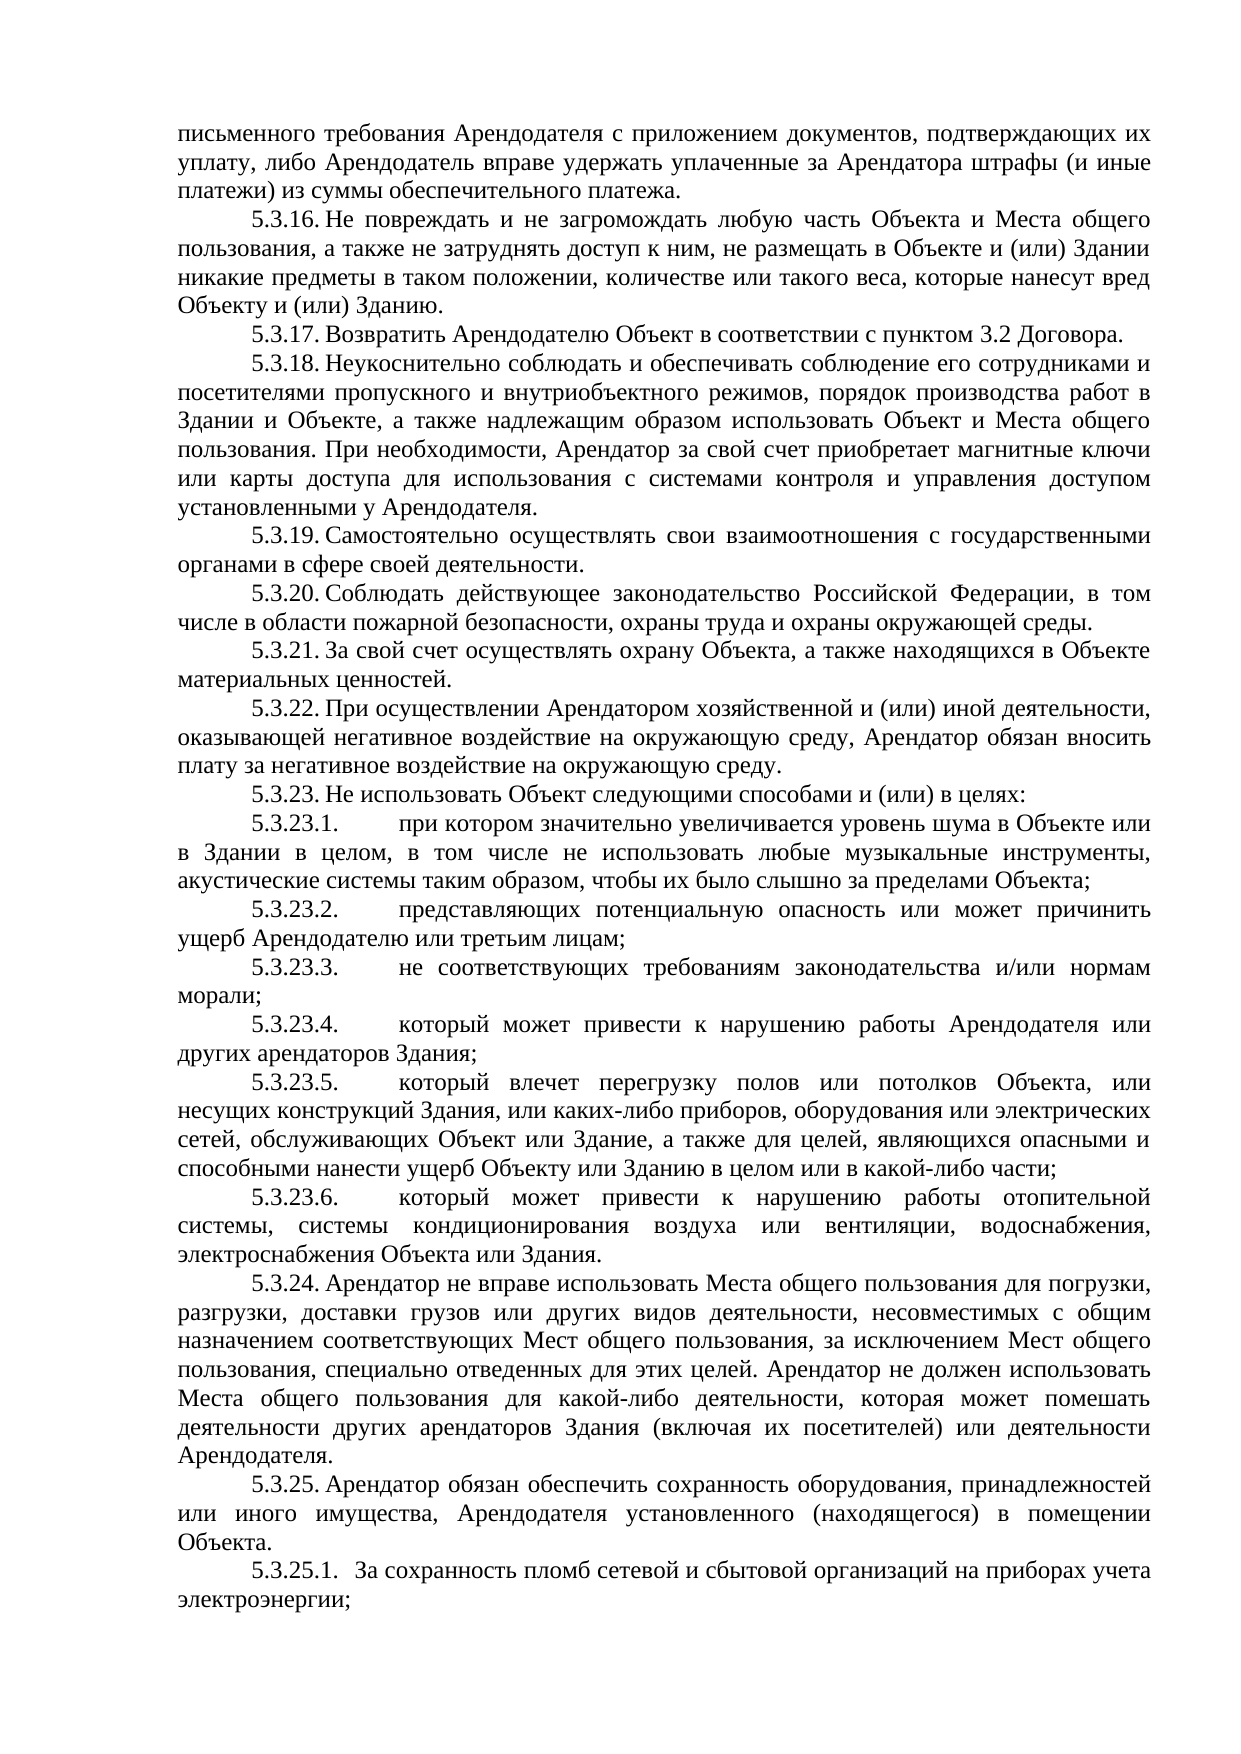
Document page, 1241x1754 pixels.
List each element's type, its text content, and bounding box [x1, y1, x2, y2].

list Арендатор обязан обеспечить сохранность оборудования, принадлежностей или иного имущества, Арендодателя установленного (находящегося) в помещении Объекта. [177, 1469, 1152, 1556]
list представляющих потенциальную опасность или может причинить ущерб Арендодателю или третьим лицам; [177, 894, 1152, 952]
list который может привести к нарушению работы отопительной системы, системы кондиционирования воздуха или вентиляции, водоснабжения, электроснабжения Объекта или Здания. [177, 1182, 1152, 1268]
list который может привести к нарушению работы Арендодателя или других арендаторов Здания; [177, 1009, 1152, 1067]
list Соблюдать действующее законодательство Российской Федерации, в том числе в области пожарной безопасности, охраны труда и охраны окружающей среды. [177, 578, 1152, 636]
list Не повреждать и не загромождать любую часть Объекта и Места общего пользования, а также не затруднять доступ к ним, не размещать в Объекте и (или) Здании никакие предметы в таком положении, количестве или такого веса, которые нанесут вред Объекту и (или) Зданию. [177, 204, 1152, 319]
list который влечет перегрузку полов или потолков Объекта, или несущих конструкций Здания, или каких-либо приборов, оборудования или электрических сетей, обслуживающих Объект или Здание, а также для целей, являющихся опасными и способными нанести ущерб Объекту или Зданию в целом или в какой-либо части; [177, 1067, 1152, 1182]
list не соответствующих требованиям законодательства и/или нормам морали; [177, 952, 1152, 1009]
list Самостоятельно осуществлять свои взаимоотношения с государственными органами в сфере своей деятельности. [177, 521, 1152, 578]
list Не использовать Объект следующими способами и (или) в целях: [177, 779, 1152, 808]
list За свой счет осуществлять охрану Объекта, а также находящихся в Объекте материальных ценностей. [177, 636, 1152, 693]
list Неукоснительно соблюдать и обеспечивать соблюдение его сотрудниками и посетителями пропускного и внутриобъектного режимов, порядок производства работ в Здании и Объекте, а также надлежащим образом использовать Объект и Места общего пользования. При необходимости, Арендатор за свой счет приобретает магнитные ключи или карты доступа для использования с системами контроля и управления доступом установленными у Арендодателя. [177, 348, 1152, 521]
list при котором значительно увеличивается уровень шума в Объекте или в Здании в целом, в том числе не использовать любые музыкальные инструменты, акустические системы таким образом, чтобы их было слышно за пределами Объекта; [177, 808, 1152, 894]
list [177, 118, 1152, 204]
list При осуществлении Арендатором хозяйственной и (или) иной деятельности, оказывающей негативное воздействие на окружающую среду, Арендатор обязан вносить плату за негативное воздействие на окружающую среду. [177, 693, 1152, 779]
list Арендатор не вправе использовать Места общего пользования для погрузки, разгрузки, доставки грузов или других видов деятельности, несовместимых с общим назначением соответствующих Мест общего пользования, за исключением Мест общего пользования, специально отведенных для этих целей. Арендатор не должен использовать Места общего пользования для какой-либо деятельности, которая может помешать деятельности других арендаторов Здания (включая их посетителей) или деятельности Арендодателя. [177, 1268, 1152, 1469]
list Возвратить Арендодателю Объект в соответствии с пунктом 3.2 Договора. [177, 319, 1152, 348]
list За сохранность пломб сетевой и сбытовой организаций на приборах учета электроэнергии; [177, 1556, 1152, 1613]
